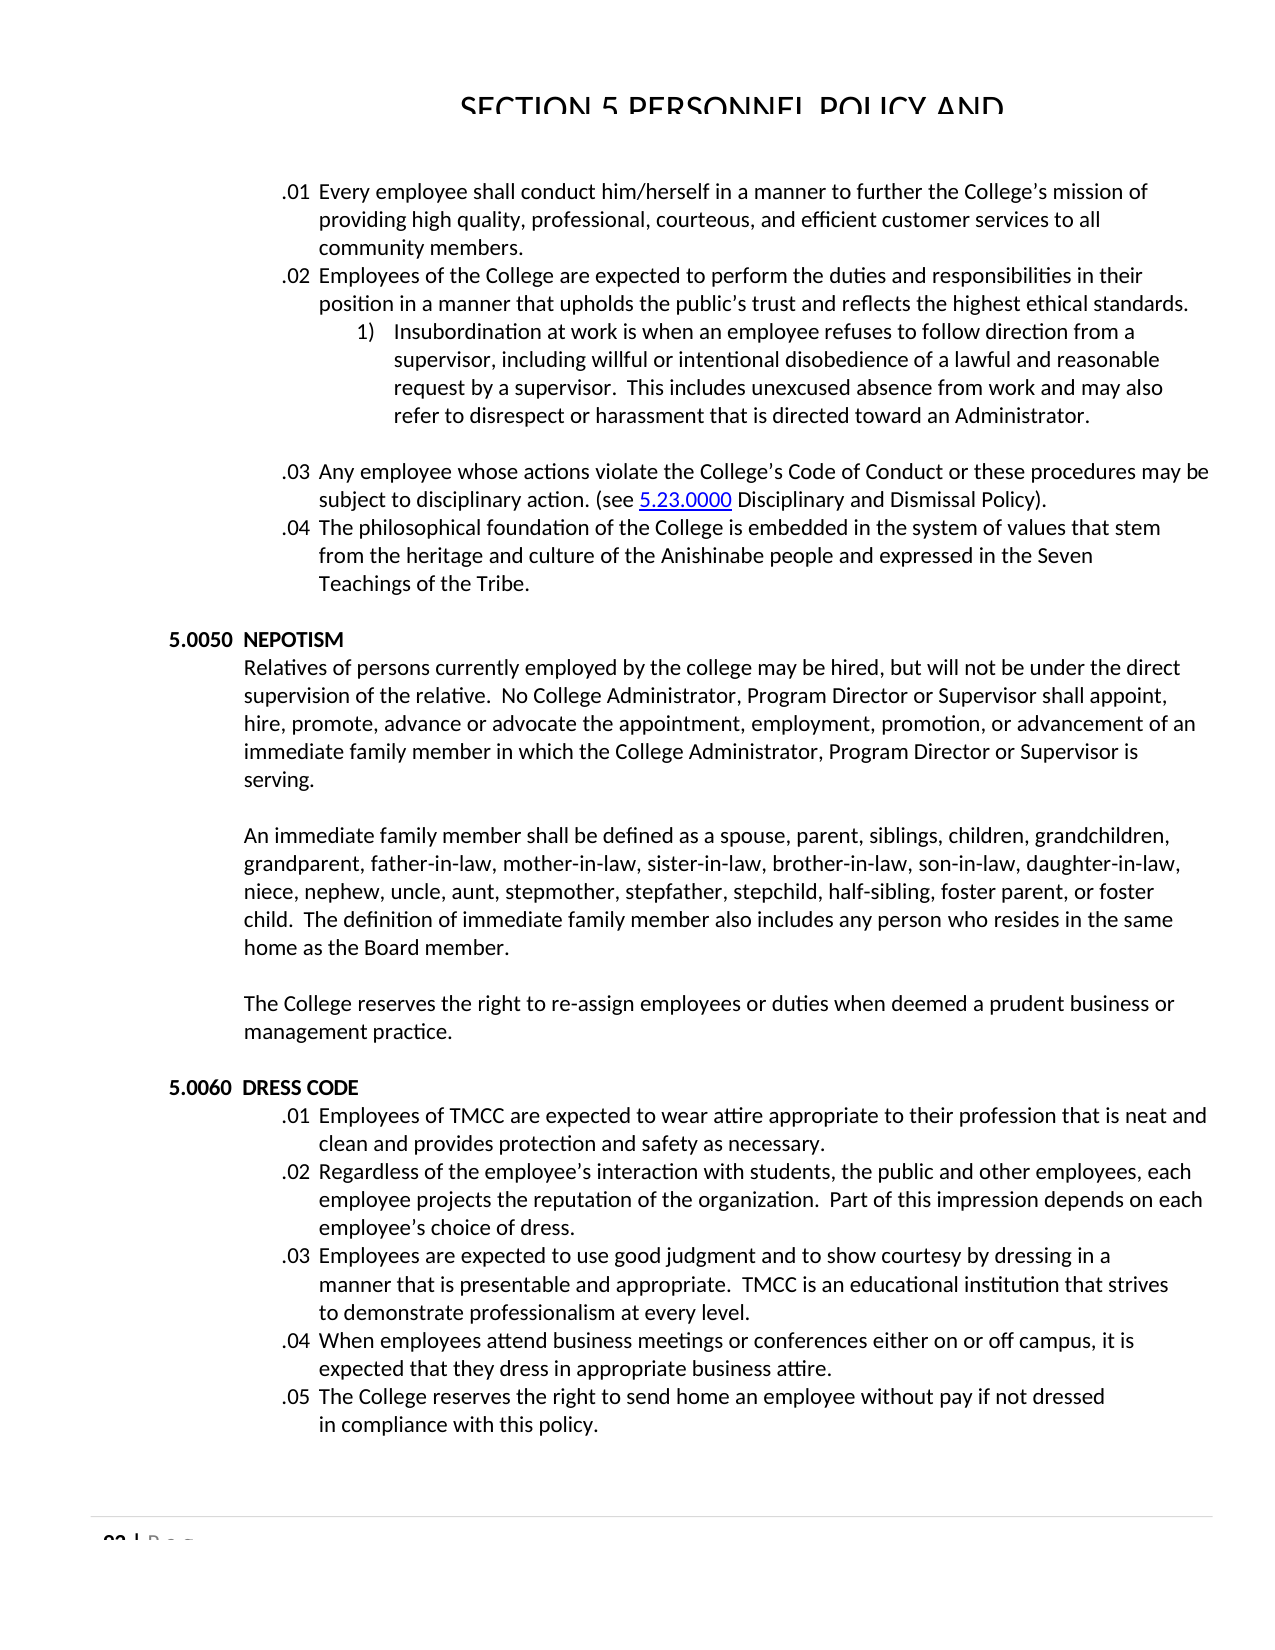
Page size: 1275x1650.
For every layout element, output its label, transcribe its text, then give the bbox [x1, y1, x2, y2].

list Employees are expected to use good judgment and to show courtesy by dressing in a manner that is presentable and appropriate. TMCC is an educational institution that strives to demonstrate professionalism at every level. [281, 1242, 1188, 1326]
text subject to disciplinary action. (see 5.23.0000 Disciplinary and Dismissal Policy). [319, 485, 1223, 513]
text Relatives of persons currently employed by the college may be hired, but will not be under the direct supervision of the relative. No College Administrator, Program Director or Supervisor shall appoint, hire, promote, advance or advocate the appointment, employment, promotion, or advancement of an immediate family member in which the College Administrator, Program Director or Supervisor is serving. [244, 653, 1204, 793]
list Regardless of the employee’s interaction with students, the public and other employees, each employee projects the reputation of the organization. Part of this impression depends on each employee’s choice of dress. [281, 1157, 1204, 1242]
text 5.0060 DRESS CODE [169, 1074, 1223, 1101]
text 5.0050 NEPOTISM [169, 625, 1223, 653]
list Every employee shall conduct him/herself in a manner to further the College’s mission of providing high quality, professional, courteous, and efficient customer services to all community members. [281, 177, 1148, 261]
text The College reserves the right to re-assign employees or duties when deemed a prudent business or management practice. [244, 989, 1223, 1046]
text position in a manner that upholds the public’s trust and reflects the highest ethical standards. [319, 289, 1223, 317]
list The philosophical foundation of the College is embedded in the system of values that stem from the heritage and culture of the Anishinabe people and expressed in the Seven Teachings of the Tribe. [281, 513, 1190, 597]
list Any employee whose actions violate the College’s Code of Conduct or these procedures may be [281, 457, 1223, 485]
text An immediate family member shall be defined as a spouse, parent, siblings, children, grandchildren, grandparent, father-in-law, mother-in-law, sister-in-law, brother-in-law, son-in-law, daughter-in-law, niece, nephew, uncle, aunt, stepmother, stepfather, stepchild, half-sibling, foster parent, or foster child. The definition of immediate family member also includes any person who resides in the same home as the Board member. [244, 821, 1190, 961]
list The College reserves the right to send home an employee without pay if not dressed in compliance with this policy. [281, 1382, 1127, 1438]
list When employees attend business meetings or conferences either on or off campus, it is expected that they dress in appropriate business attire. [281, 1326, 1136, 1382]
list Insubordination at work is when an employee refuses to follow direction from a supervisor, including willful or intentional disobedience of a lawful and reasonable request by a supervisor. This includes unexcused absence from work and may also refer to disrespect or harassment that is directed toward an Administrator. [356, 317, 1164, 429]
list Employees of TMCC are expected to wear attire appropriate to their profession that is neat and clean and provides protection and safety as necessary. [281, 1101, 1208, 1157]
list Employees of the College are expected to perform the duties and responsibilities in their [281, 261, 1223, 289]
